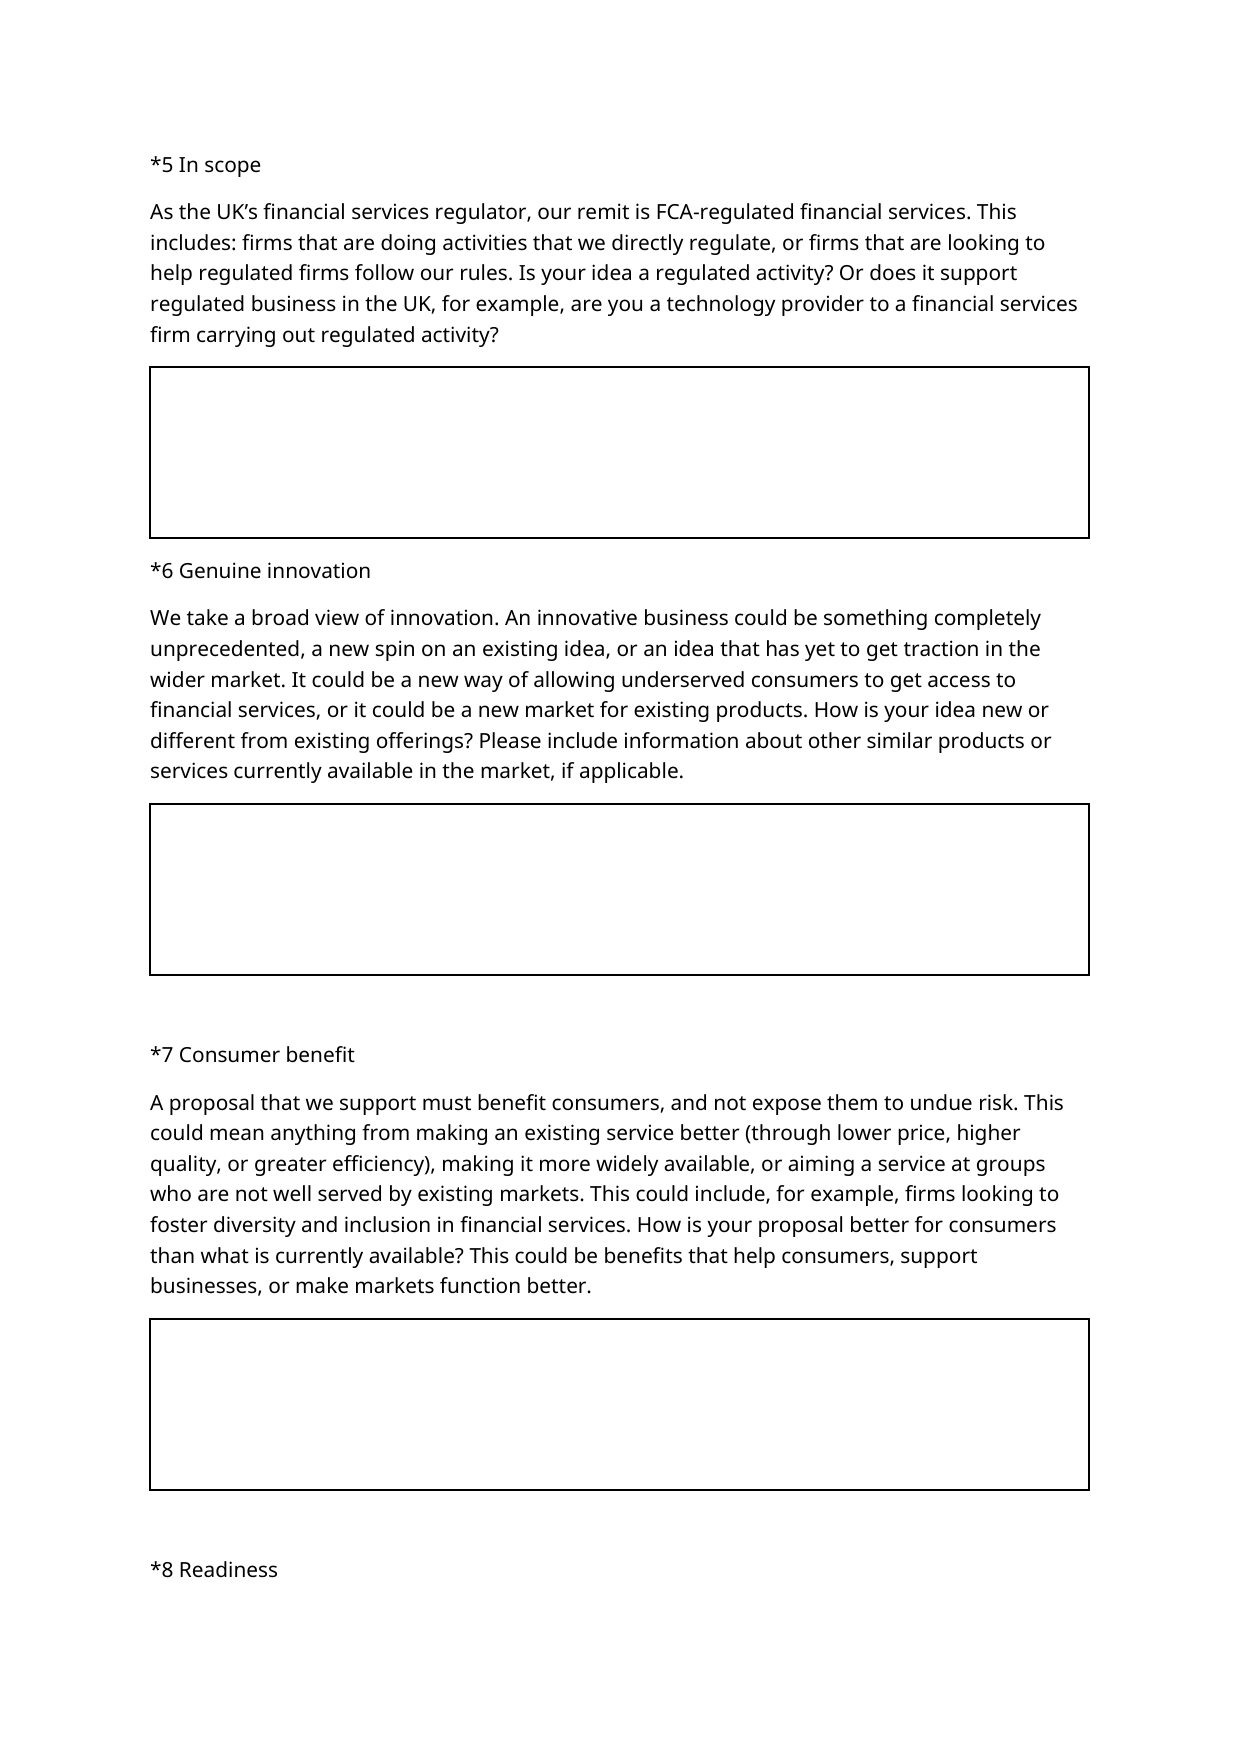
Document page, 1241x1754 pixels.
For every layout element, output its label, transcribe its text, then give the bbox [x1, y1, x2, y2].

text As the UK’s financial services regulator, our remit is FCA-regulated financial services. This includes: firms that are doing activities that we directly regulate, or firms that are looking to help regulated firms follow our rules. Is your idea a regulated activity? Or does it support regulated business in the UK, for example, are you a technology provider to a financial services firm carrying out regulated activity? [150, 197, 1090, 348]
text We take a broad view of innovation. An innovative business could be something completely unprecedented, a new spin on an existing idea, or an idea that has yet to get traction in the wider market. It could be a new way of allowing underserved consumers to get access to financial services, or it could be a new market for existing products. How is your idea new or different from existing offerings? Please include information about other similar products or services currently available in the market, if applicable. [150, 603, 1090, 785]
text A proposal that we support must benefit consumers, and not expose them to undue risk. This could mean anything from making an existing service better (through lower price, higher quality, or greater efficiency), making it more widely available, or aiming a service at groups who are not well served by existing markets. This could include, for example, firms looking to foster diversity and inclusion in financial services. How is your proposal better for consumers than what is currently available? This could be benefits that help consumers, support businesses, or make markets function better. [150, 1088, 1090, 1300]
text *5 In scope [150, 150, 1090, 178]
text *8 Readiness [150, 1555, 1090, 1584]
text *7 Consumer benefit [150, 1040, 1090, 1069]
text *6 Genuine innovation [150, 556, 1090, 585]
